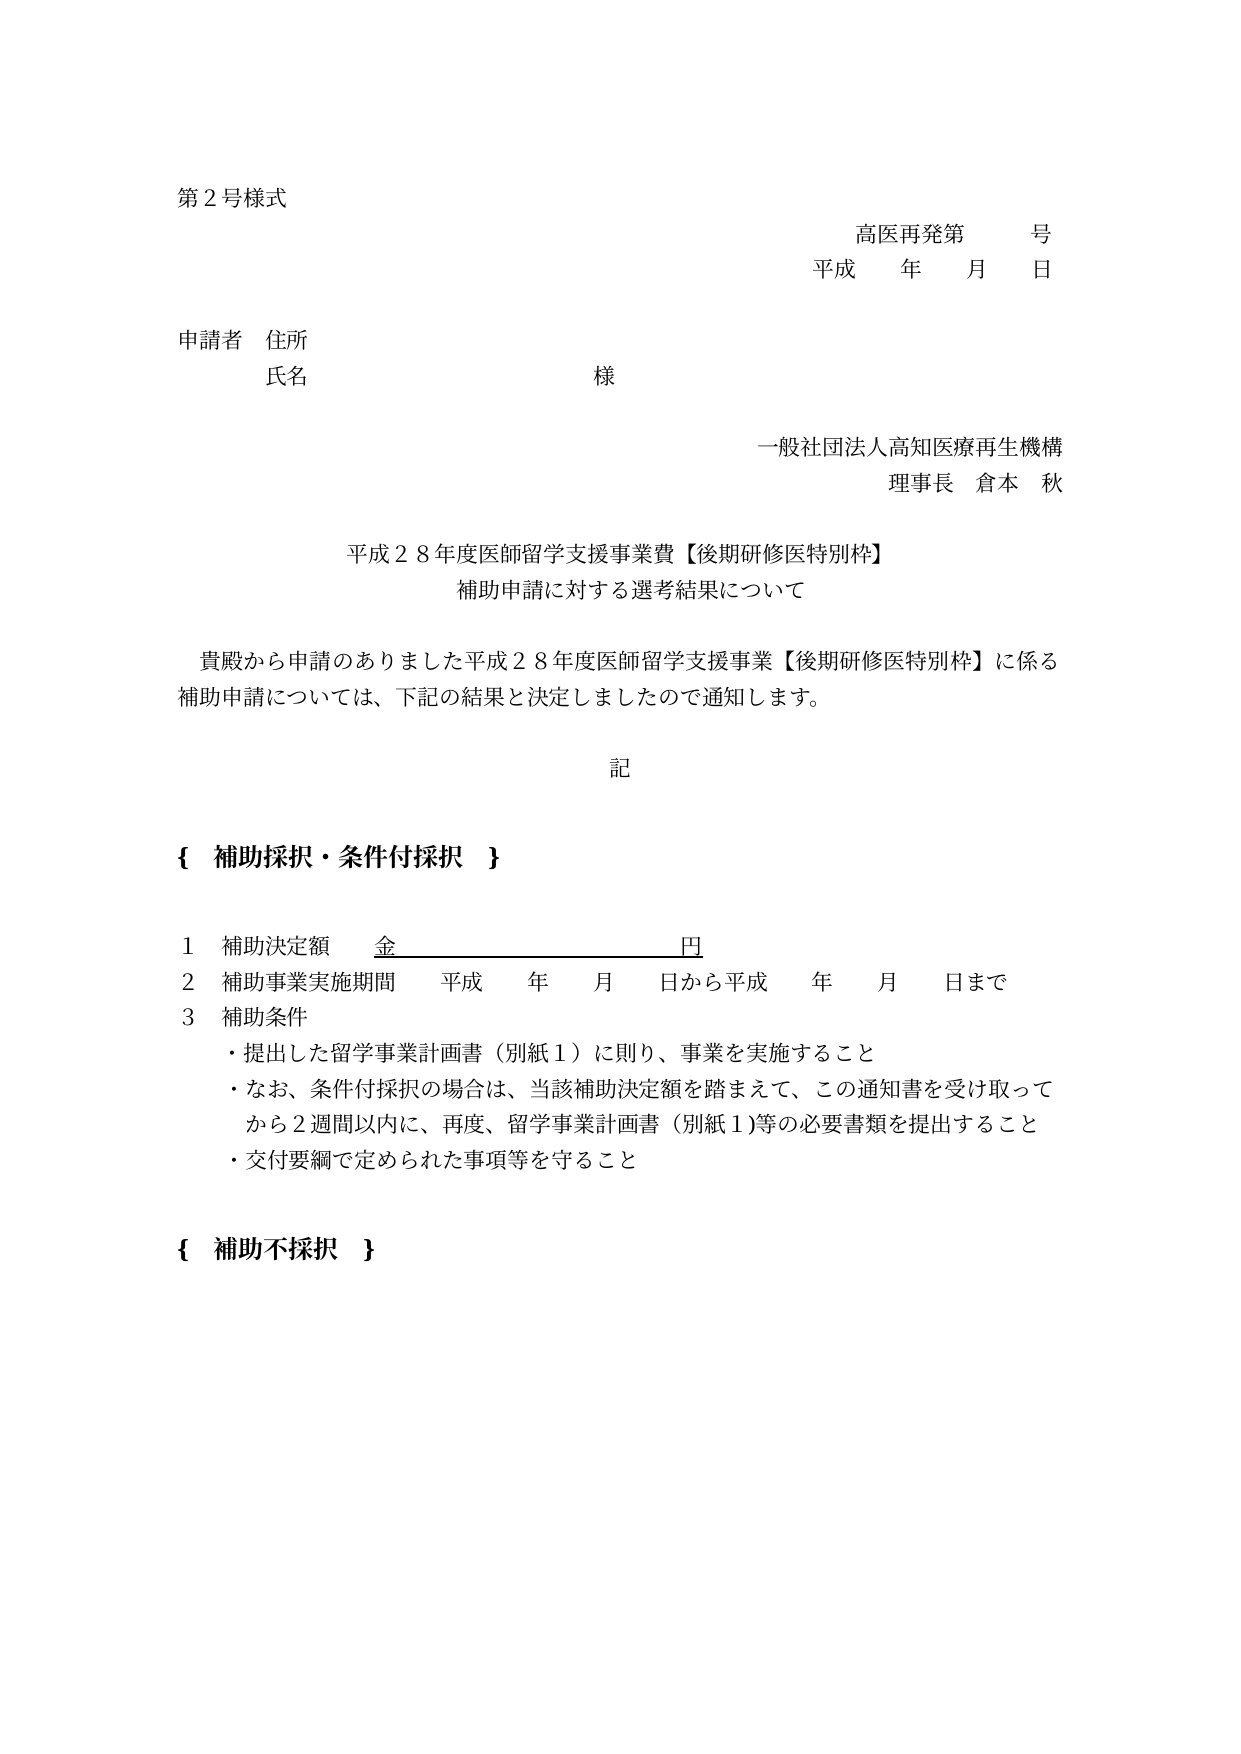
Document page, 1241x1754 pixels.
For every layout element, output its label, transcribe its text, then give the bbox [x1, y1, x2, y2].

text { 補助採択・条件付採択 } [177, 820, 1063, 892]
text ・なお、条件付採択の場合は、当該補助決定額を踏まえて、この通知書を受け取ってから２週間以内に、再度、留学事業計画書（別紙１)等の必要書類を提出すること [223, 1070, 1063, 1141]
text 一般社団法人高知医療再生機構 [177, 428, 1063, 464]
text 補助申請に対する選考結果について [177, 571, 1063, 607]
text 第２号様式 [177, 179, 1063, 215]
subtitle 記 [177, 749, 1063, 785]
text 氏名 様 [177, 357, 1063, 393]
text 高医再発第 号 [177, 215, 1063, 250]
text ３ 補助条件 [177, 998, 1063, 1034]
text { 補助不採択 } [177, 1212, 1063, 1283]
text 理事長 倉本 秋 [200, 464, 1063, 500]
text 平成 年 月 日 [200, 250, 1063, 286]
text 平成２８年度医師留学支援事業費【後期研修医特別枠】 [177, 535, 1063, 571]
text ・交付要綱で定められた事項等を守ること [223, 1141, 1063, 1177]
text 貴殿から申請のありました平成２８年度医師留学支援事業【後期研修医特別枠】に係る補助申請については、下記の結果と決定しましたので通知します。 [177, 642, 1063, 713]
text 申請者 住所 [177, 322, 1063, 357]
text １ 補助決定額 金 円 [177, 927, 1063, 963]
text ・提出した留学事業計画書（別紙１）に則り、事業を実施すること [177, 1034, 1063, 1070]
text ２ 補助事業実施期間 平成 年 月 日から平成 年 月 日まで [177, 963, 1063, 998]
